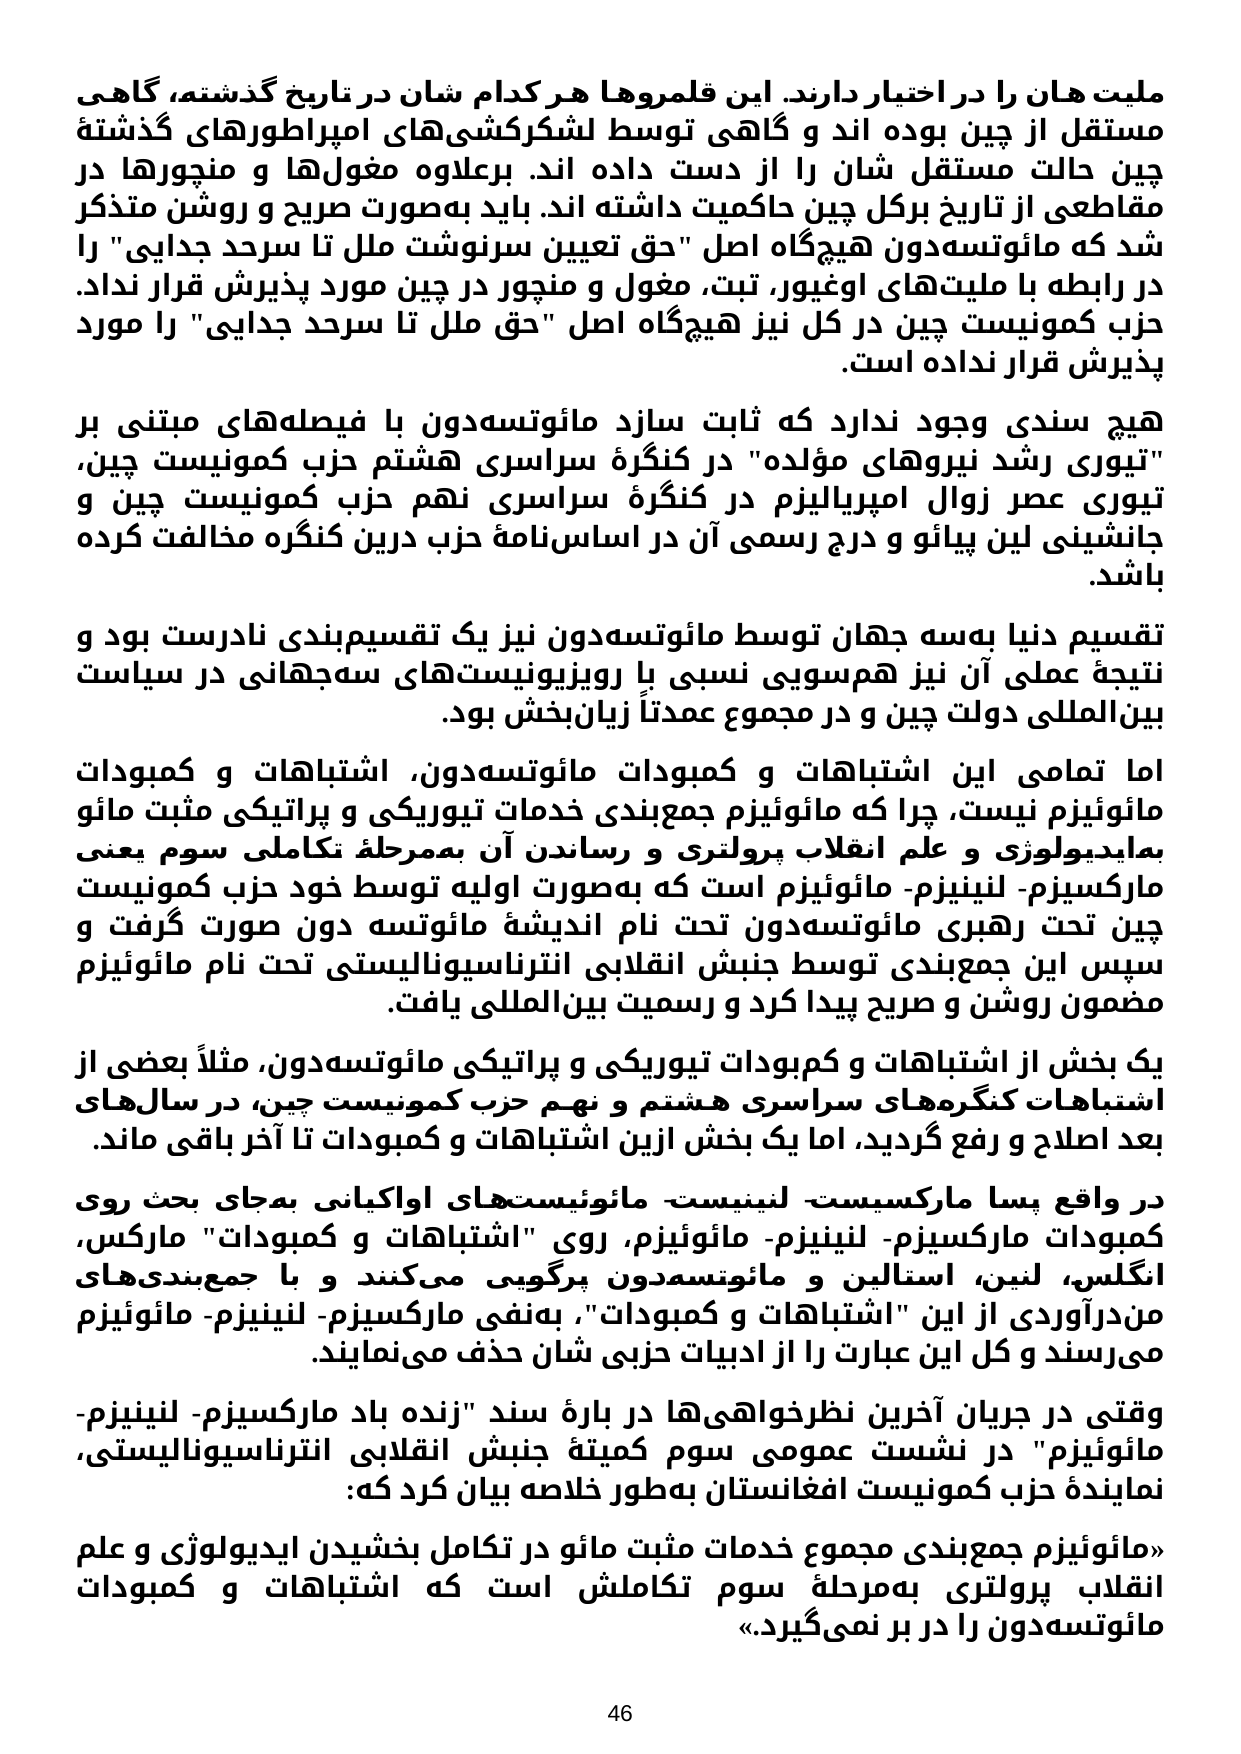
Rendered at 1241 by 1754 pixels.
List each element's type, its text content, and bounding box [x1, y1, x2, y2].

text «مائوئیزم جمع‌بندی مجموع خدمات مثبت مائو در تکامل بخشیدن ایدیولوژی و علم انقلاب پرولتری به‌مرحلۀ سوم تکاملش است که اشتباهات و کمبودات مائوتسه‌دون را در بر نمی‌گیرد.» [75, 1531, 1165, 1642]
text یک بخش از اشتباهات و کم‌بودات تیوریکی و پراتیکی مائوتسه‌دون، مثلاً بعضی از اشتباهات کنگره‌های سراسری هشتم و نهم حزب کمونیست چین، در سال‌های بعد اصلاح و رفع گردید، اما یک بخش ازین اشتباهات و کمبودات تا آخر باقی ماند. [75, 1045, 1165, 1155]
text وقتی در جریان آخرین نظرخواهی‌ها در بارۀ سند "زنده باد مارکسیزم- لنینیزم- مائوئیزم" در نشست عمومی سوم کمیتۀ جنبش انقلابی انترناسیونالیستی، نمایندۀ حزب کمونیست افغانستان به‌طور خلاصه بیان کرد که: [75, 1395, 1165, 1505]
text هیچ سندی وجود ندارد که ثابت سازد مائوتسه‌دون با فیصله‌های مبتنی بر "تیوری رشد نیروهای مؤلده" در کنگرۀ سراسری هشتم حزب کمونیست چین، تیوری عصر زوال امپریالیزم در کنگرۀ سراسری نهم حزب کمونیست چین و جانشینی لین پیائو و درج رسمی آن در اساس‌نامۀ حزب درین کنگره مخالفت کرده باشد. [75, 404, 1165, 592]
text تقسیم دنیا به‌سه جهان توسط مائوتسه‌دون نیز یک تقسیم‌بندی نادرست بود و نتیجۀ عملی آن نیز هم‌سویی نسبی با رویزیونیست‌های سه‌جهانی در سیاست بین‌المللی دولت چین و در مجموع عمدتاً زیان‌بخش بود. [75, 618, 1165, 728]
text در واقع پسا مارکسیست- لنینیست- مائوئیست‌های اواکیانی به‌جای بحث روی کمبودات مارکسیزم- لنینیزم- مائوئیزم، روی "اشتباهات و کمبودات" مارکس، انگلس، لنین، استالین و مائوتسه‌دون پرگویی می‌کنند و با جمع‌بندی‌های من‌درآوردی از این "اشتباهات و کمبودات"، به‌نفی مارکسیزم- لنینیزم- مائوئیزم می‌رسند و کل این عبارت را از ادبیات حزبی شان حذف می‌نمایند. [75, 1181, 1165, 1369]
text اما تمامی این اشتباهات و کمبودات مائوتسه‌دون، اشتباهات و کمبودات مائوئیزم نیست، چرا که مائوئیزم جمع‌بندی خدمات تیوریکی و پراتیکی مثبت مائو به‌ایدیولوژی و علم انقلاب پرولتری و رساندن آن به‌مرحلۀ تکاملی سوم یعنی مارکسیزم- لنینیزم- مائوئیزم است که به‌صورت اولیه توسط خود حزب کمونیست چین تحت رهبری مائوتسه‌دون تحت نام اندیشۀ مائوتسه دون صورت گرفت و سپس این جمع‌بندی توسط جنبش انقلابی انترناسیونالیستی تحت نام مائوئیزم مضمون روشن و صریح پیدا کرد و رسمیت بین‌المللی یافت. [75, 754, 1165, 1019]
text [75, 75, 1165, 378]
